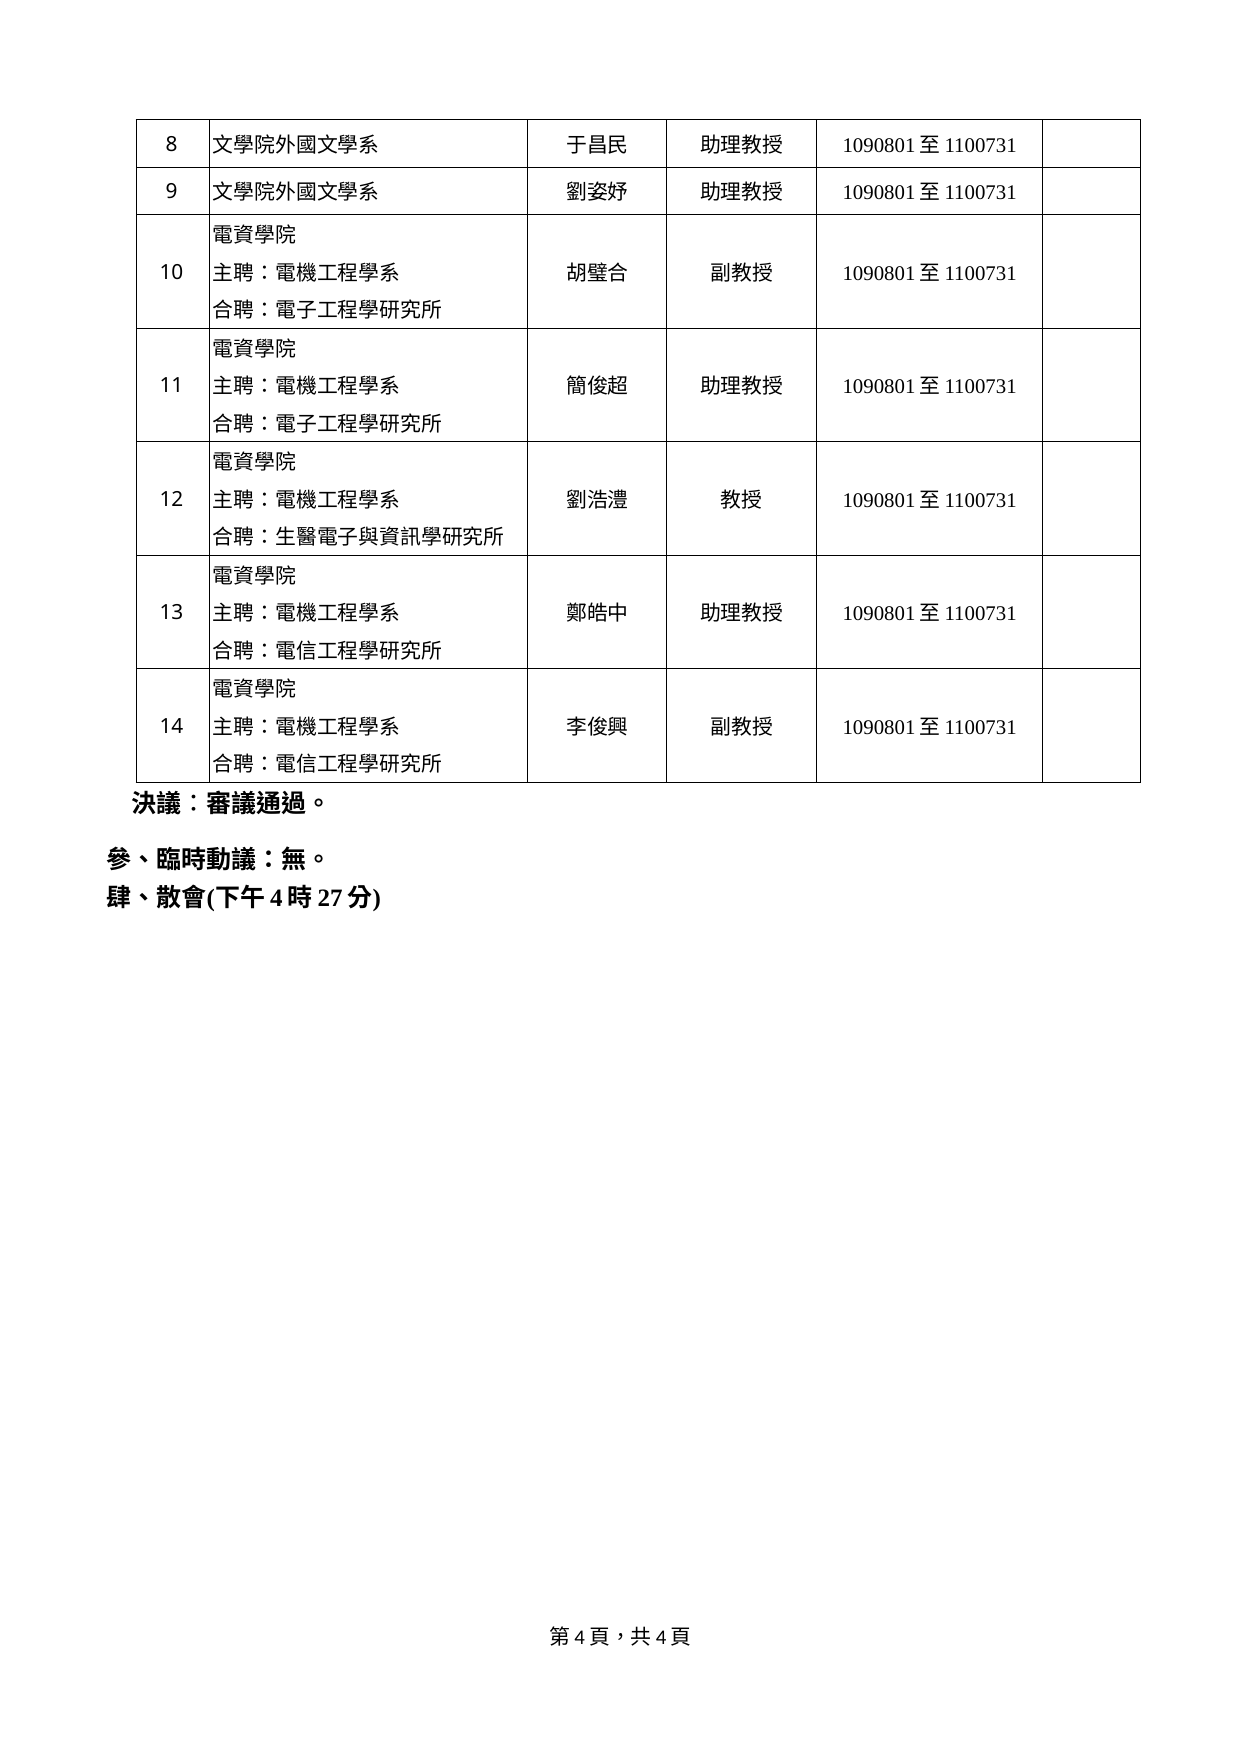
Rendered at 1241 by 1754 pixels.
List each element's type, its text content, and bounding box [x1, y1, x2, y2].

table_cell 14 [137, 669, 209, 782]
table_cell 劉浩澧 [528, 442, 666, 554]
table_cell [1043, 669, 1140, 782]
table_cell 1090801至1100731 [817, 329, 1042, 441]
table_cell 助理教授 [667, 329, 816, 441]
table_cell 1090801至1100731 [817, 556, 1042, 668]
table_cell 12 [137, 442, 209, 554]
table_cell 電資學院 主聘：電機工程學系 合聘：生醫電子與資訊學研究所 [210, 442, 527, 554]
table_cell 助理教授 [667, 120, 816, 167]
table_cell 電資學院 主聘：電機工程學系 合聘：電子工程學研究所 [210, 215, 527, 327]
table_cell 9 [137, 168, 209, 214]
table_cell 副教授 [667, 215, 816, 327]
table_cell [1043, 329, 1140, 441]
table_cell 于昌民 [528, 120, 666, 167]
table_cell 簡俊超 [528, 329, 666, 441]
text 決議：審議通過。 [131, 783, 1134, 820]
table_cell 電資學院 主聘：電機工程學系 合聘：電信工程學研究所 [210, 556, 527, 668]
table_cell [1043, 120, 1140, 167]
table_cell 1090801至1100731 [817, 442, 1042, 554]
table_cell 助理教授 [667, 556, 816, 668]
table_cell 電資學院 主聘：電機工程學系 合聘：電子工程學研究所 [210, 329, 527, 441]
table_cell 8 [137, 120, 209, 167]
table_cell 1090801至1100731 [817, 168, 1042, 214]
table_cell [1043, 215, 1140, 327]
table_cell 1090801至1100731 [817, 120, 1042, 167]
table_cell 教授 [667, 442, 816, 554]
text 參、臨時動議：無。 [106, 839, 1134, 876]
table_cell 副教授 [667, 669, 816, 782]
table_cell 胡璧合 [528, 215, 666, 327]
table_cell 文學院外國文學系 [210, 120, 527, 167]
table_cell 13 [137, 556, 209, 668]
table_cell [1043, 168, 1140, 214]
text 肆、散會(下午4時27分) [106, 876, 1134, 914]
table_cell 11 [137, 329, 209, 441]
table_cell 鄭皓中 [528, 556, 666, 668]
table_cell 文學院外國文學系 [210, 168, 527, 214]
table_cell [1043, 442, 1140, 554]
table_cell 電資學院 主聘：電機工程學系 合聘：電信工程學研究所 [210, 669, 527, 782]
table_cell 李俊興 [528, 669, 666, 782]
table_cell 助理教授 [667, 168, 816, 214]
table_cell 劉姿妤 [528, 168, 666, 214]
table_cell 1090801至1100731 [817, 669, 1042, 782]
table_cell 10 [137, 215, 209, 327]
table_cell 1090801至1100731 [817, 215, 1042, 327]
table_cell [1043, 556, 1140, 668]
